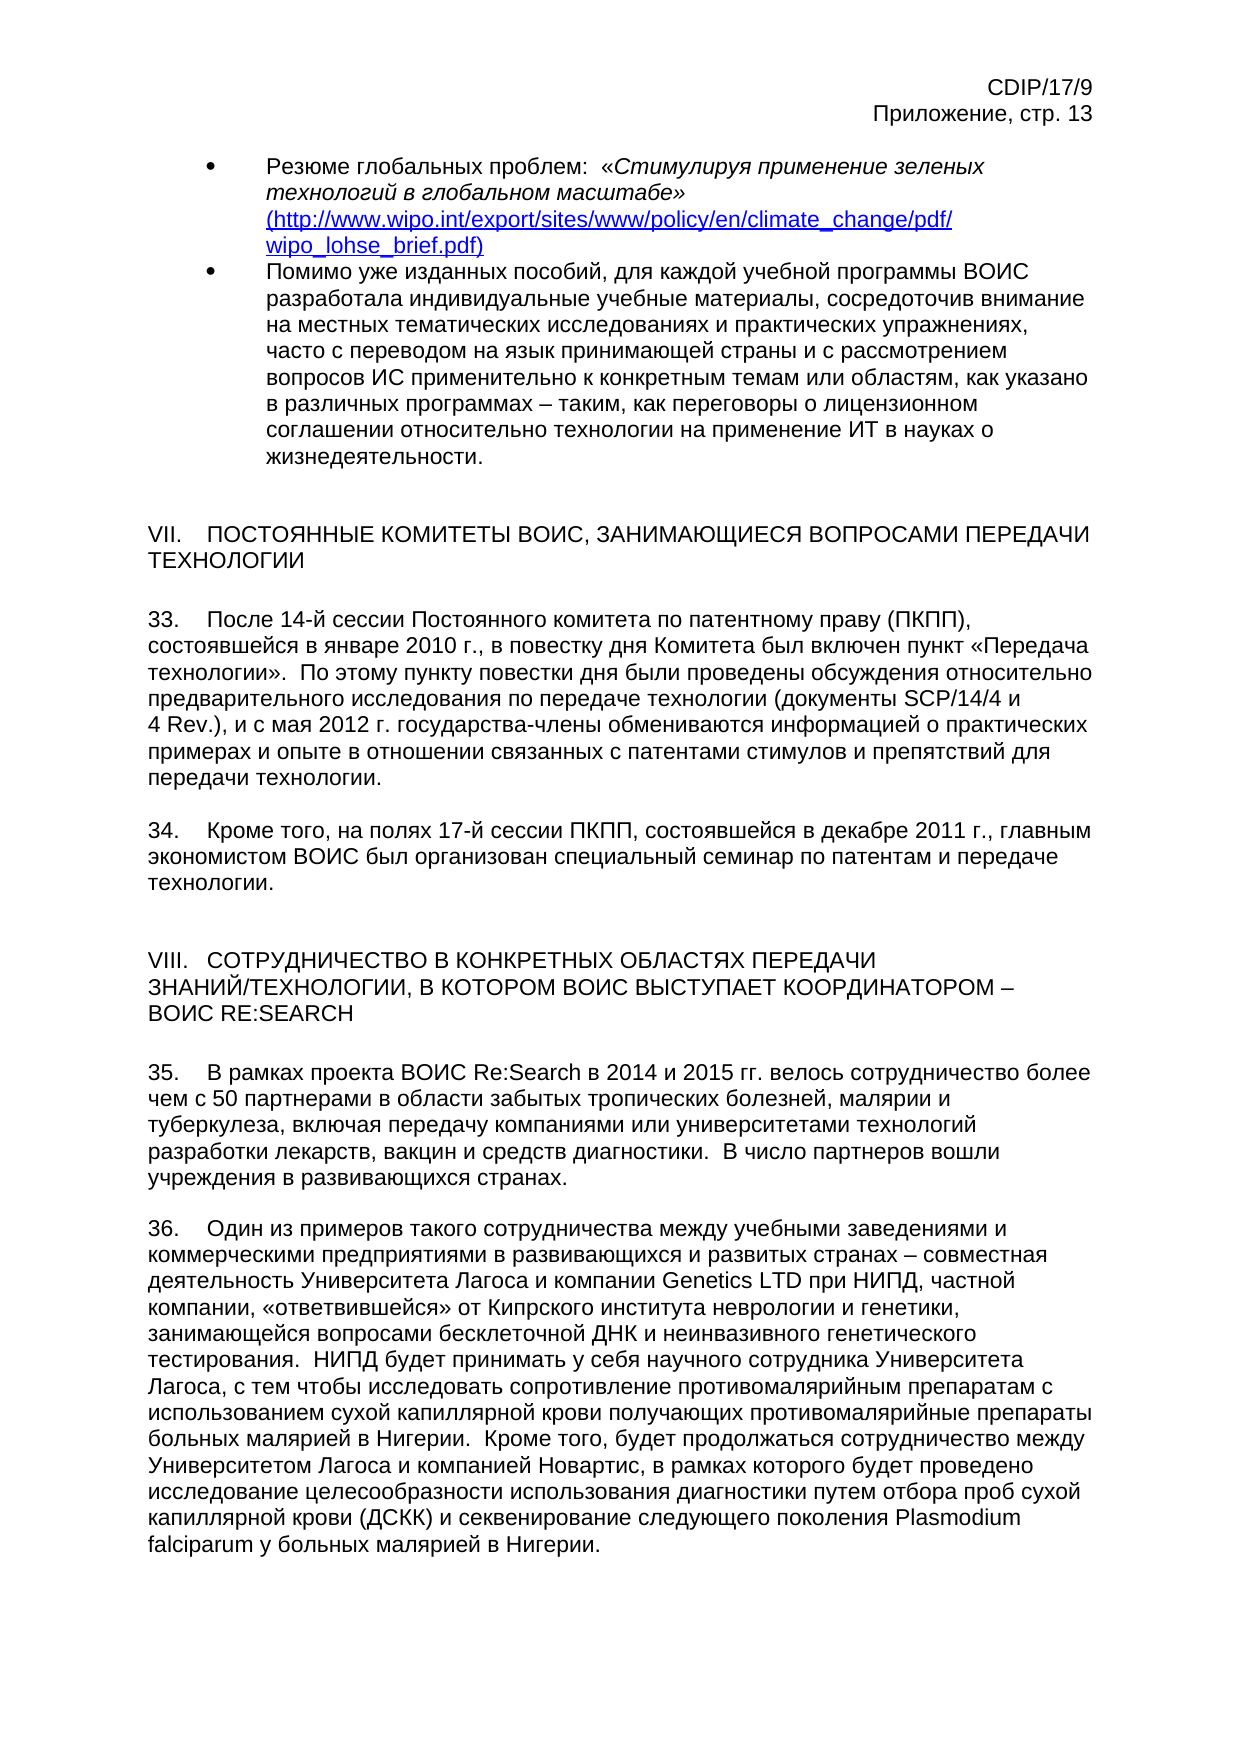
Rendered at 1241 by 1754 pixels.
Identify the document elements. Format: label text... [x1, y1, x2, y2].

text 36. Один из примеров такого сотрудничества между учебными заведениями и коммерческими предприятиями в развивающихся и развитых странах – совместная деятельность Университета Лагоса и компании Genetics LTD при НИПД, частной компании, «ответвившейся» от Кипрского института неврологии и генетики, занимающейся вопросами бесклеточной ДНК и неинвазивного генетического тестирования. НИПД будет принимать у себя научного сотрудника Университета Лагоса, с тем чтобы исследовать сопротивление противомалярийным препаратам с использованием сухой капиллярной крови получающих противомалярийные препараты больных малярией в Нигерии. Кроме того, будет продолжаться сотрудничество между Университетом Лагоса и компанией Новартис, в рамках которого будет проведено исследование целесообразности использования диагностики путем отбора проб сухой капиллярной крови (ДСКК) и секвенирование следующего поколения Plasmodium falciparum у больных малярией в Нигерии. [148, 1214, 1093, 1557]
subtitle VIi. Постоянные комитеты ВОИС, занимающиеся вопросами передачи технологии [148, 521, 1093, 573]
text 35. В рамках проекта ВОИС Re:Search в 2014 и 2015 гг. велось сотрудничество более чем с 50 партнерами в области забытых тропических болезней, малярии и туберкулеза, включая передачу компаниями или университетами технологий разработки лекарств, вакцин и средств диагностики. В число партнеров вошли учреждения в развивающихся странах. [148, 1059, 1093, 1191]
text 33. После 14-й сессии Постоянного комитета по патентному праву (ПКПП), состоявшейся в январе 2010 г., в повестку дня Комитета был включен пункт «Передача технологии». По этому пункту повестки дня были проведены обсуждения относительно предварительного исследования по передаче технологии (документы SCP/14/4 и 4 Rev.), и с мая 2012 г. государства-члены обмениваются информацией о практических примерах и опыте в отношении связанных с патентами стимулов и препятствий для передачи технологии. [148, 606, 1093, 790]
subtitle VIIi. Сотрудничество в конкретных областях передачи знаний/технологии, в котором ВОИС выступает координатором – ВОИС Re:Search [148, 947, 1093, 1026]
list Помимо уже изданных пособий, для каждой учебной программы ВОИС разработала индивидуальные учебные материалы, сосредоточив внимание на местных тематических исследованиях и практических упражнениях, часто с переводом на язык принимающей страны и с рассмотрением вопросов ИС применительно к конкретным темам или областям, как указано в различных программах – таким, как переговоры о лицензионном соглашении относительно технологии на применение ИТ в науках о жизнедеятельности. [207, 258, 1093, 469]
list Резюме глобальных проблем: «Стимулируя применение зеленых технологий в глобальном масштабе» (http://www.wipo.int/export/sites/www/policy/en/climate_change/pdf/wipo_lohse_brief.pdf) [207, 153, 1093, 258]
text 34. Кроме того, на полях 17-й сессии ПКПП, состоявшейся в декабре 2011 г., главным экономистом ВОИС был организован специальный семинар по патентам и передаче технологии. [148, 817, 1093, 896]
